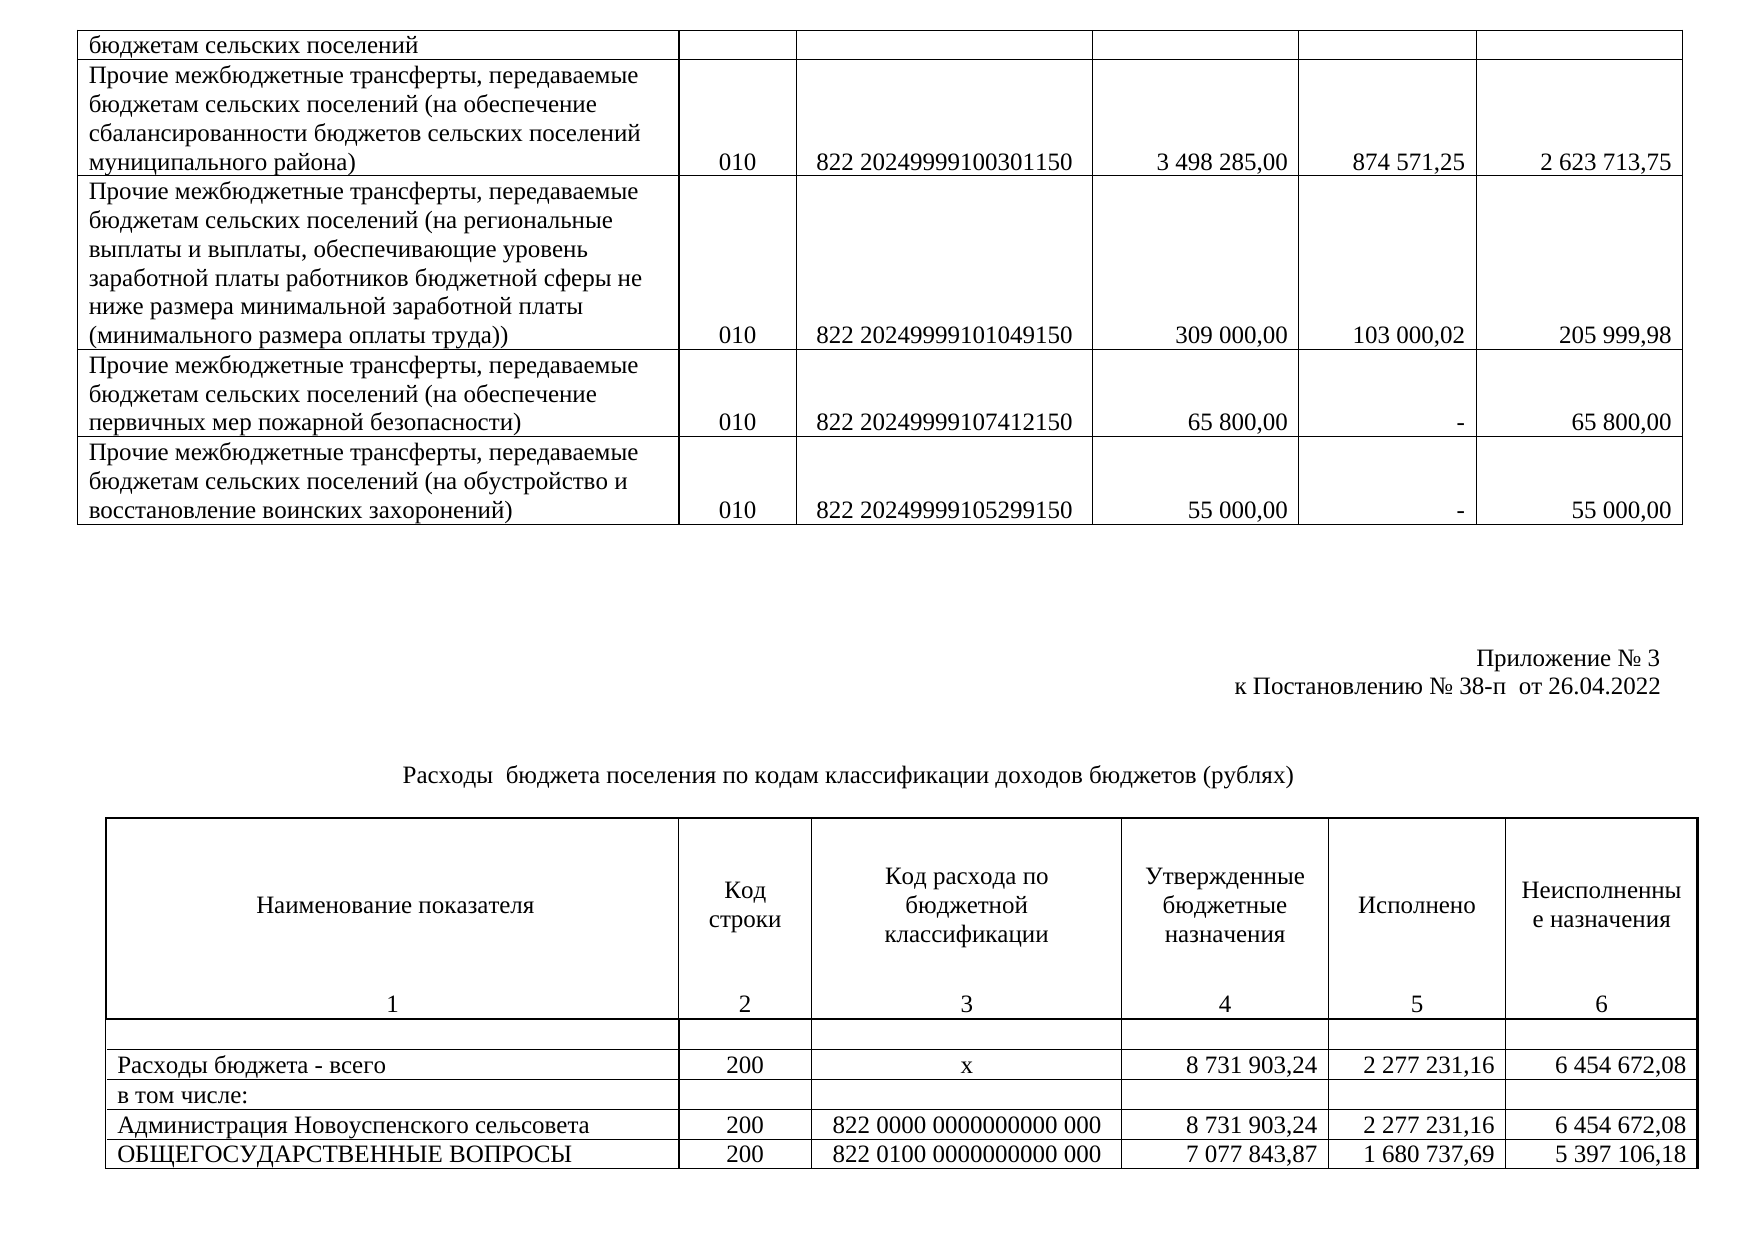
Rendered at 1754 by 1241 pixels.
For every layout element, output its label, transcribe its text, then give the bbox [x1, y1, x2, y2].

table_cell Приложение № 2 к постановлению № 38-п от 26.04.2022 Доходы бюджета поселения по кодам классификации доходов бюджетов (рублях) [65, 30, 1754, 1169]
